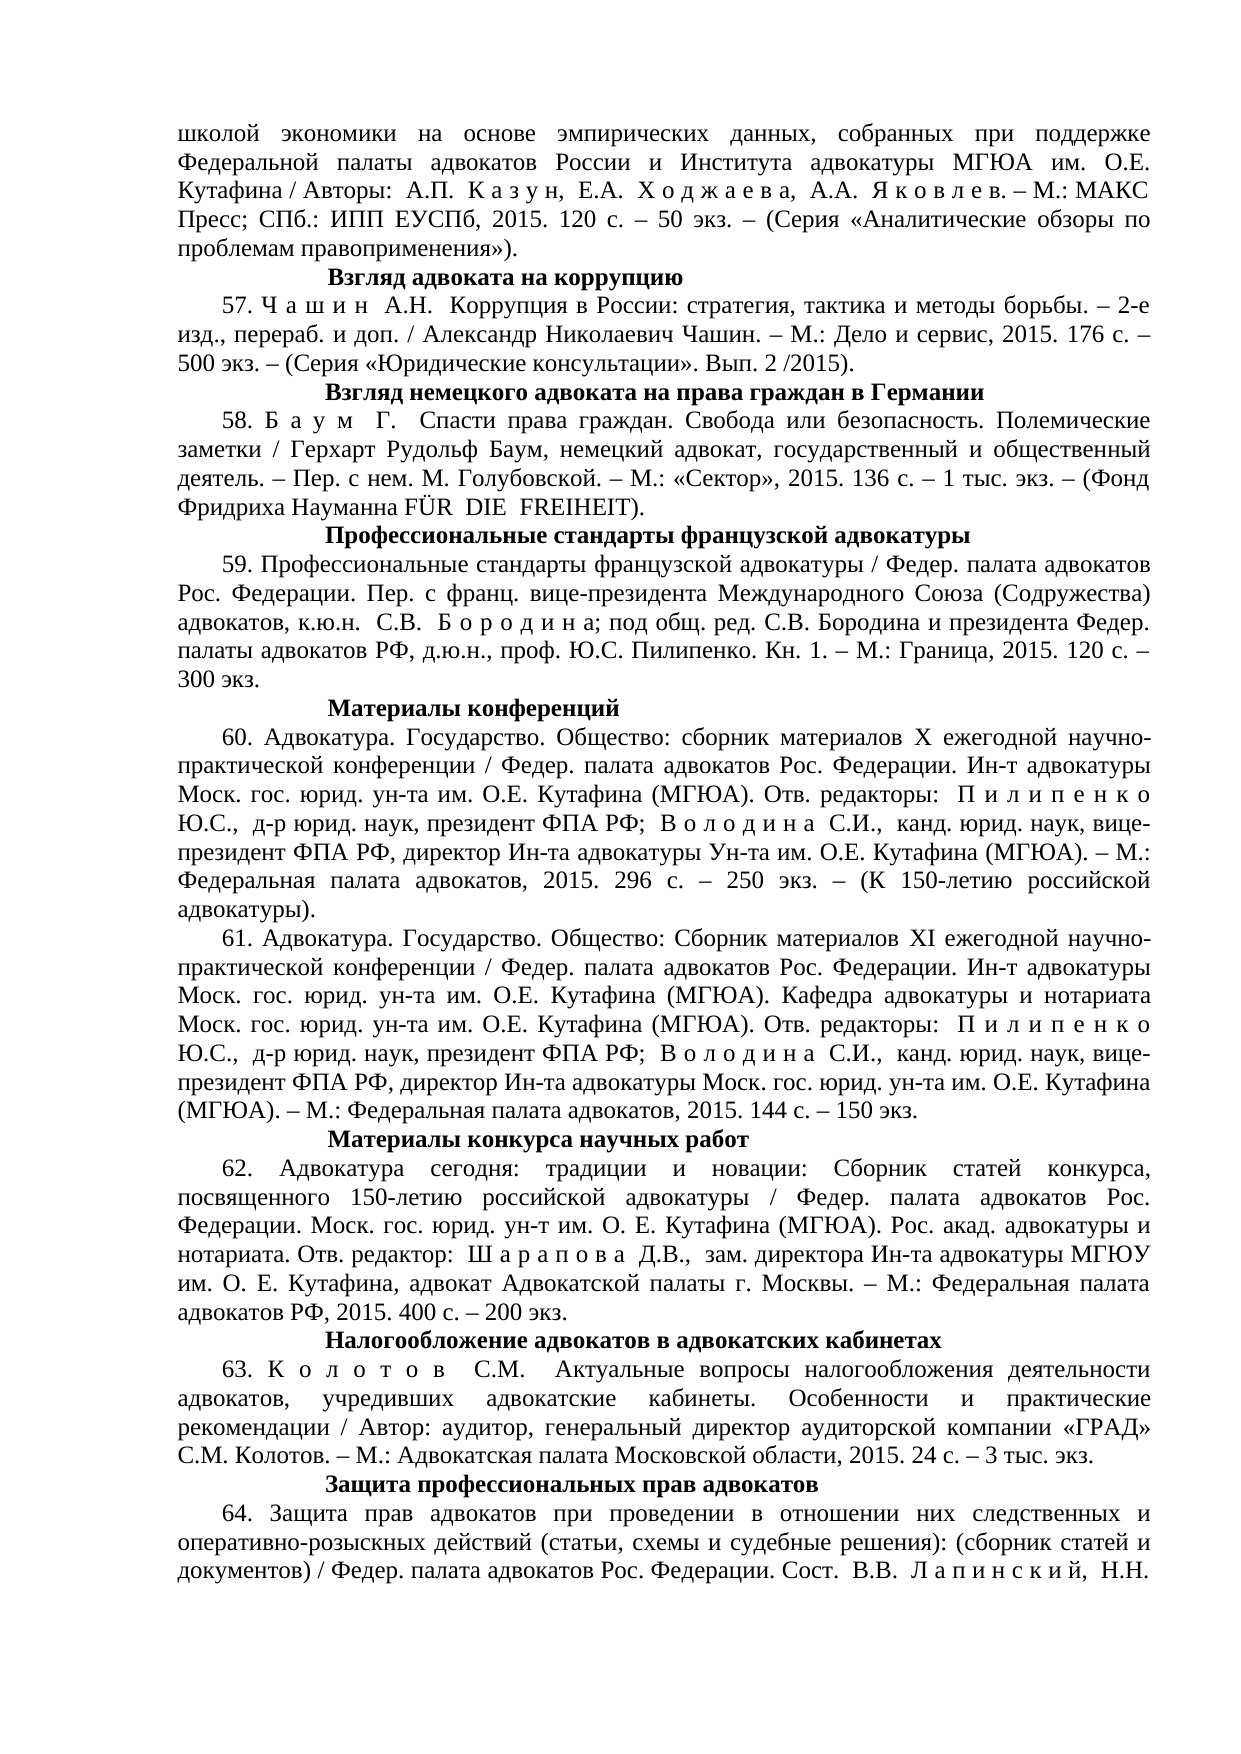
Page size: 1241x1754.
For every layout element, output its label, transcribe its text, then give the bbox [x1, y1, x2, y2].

text Взгляд адвоката на коррупцию [252, 262, 1152, 291]
text Налогообложение адвокатов в адвокатских кабинетах [177, 1326, 1152, 1354]
text Материалы конференций [252, 693, 1152, 722]
text Взгляд немецкого адвоката на права граждан в Германии [177, 377, 1152, 406]
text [177, 118, 1152, 262]
text Материалы конкурса научных работ [252, 1124, 1152, 1153]
text Профессиональные стандарты французской адвокатуры [177, 521, 1152, 549]
text 57. Ч а ш и н А.Н. Коррупция в России: стратегия, тактика и методы борьбы. – 2-е изд., перераб. и доп. / Александр Николаевич Чашин. – М.: Дело и сервис, 2015. 176 с. – 500 экз. – (Серия «Юридические консультации». Вып. 2 /2015). [177, 291, 1152, 377]
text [177, 1498, 1152, 1584]
text Защита профессиональных прав адвокатов [177, 1469, 1152, 1498]
text 61. Адвокатура. Государство. Общество: Сборник материалов XI ежегодной научно-практической конференции / Федер. палата адвокатов Рос. Федерации. Ин-т адвокатуры Моск. гос. юрид. ун-та им. О.Е. Кутафина (МГЮА). Кафедра адвокатуры и нотариата Моск. гос. юрид. ун-та им. О.Е. Кутафина (МГЮА). Отв. редакторы: П и л и п е н к о Ю.С., д-р юрид. наук, президент ФПА РФ; В о л о д и н а С.И., канд. юрид. наук, вице-президент ФПА РФ, директор Ин-та адвокатуры Моск. гос. юрид. ун-та им. О.Е. Кутафина (МГЮА). – М.: Федеральная палата адвокатов, 2015. 144 с. – 150 экз. [177, 923, 1152, 1124]
text 59. Профессиональные стандарты французской адвокатуры / Федер. палата адвокатов Рос. Федерации. Пер. с франц. вице-президента Международного Союза (Содружества) адвокатов, к.ю.н. С.В. Б о р о д и н а; под общ. ред. С.В. Бородина и президента Федер. палаты адвокатов РФ, д.ю.н., проф. Ю.С. Пилипенко. Кн. 1. – М.: Граница, 2015. 120 с. – 300 экз. [177, 549, 1152, 693]
text 63. К о л о т о в С.М. Актуальные вопросы налогообложения деятельности адвокатов, учредивших адвокатские кабинеты. Особенности и практические рекомендации / Автор: аудитор, генеральный директор аудиторской компании «ГРАД» С.М. Колотов. – М.: Адвокатская палата Московской области, 2015. 24 с. – 3 тыс. экз. [177, 1354, 1152, 1469]
text 62. Адвокатура сегодня: традиции и новации: Сборник статей конкурса, посвященного 150-летию российской адвокатуры / Федер. палата адвокатов Рос. Федерации. Моск. гос. юрид. ун-т им. О. Е. Кутафина (МГЮА). Рос. акад. адвокатуры и нотариата. Отв. редактор: Ш а р а п о в а Д.В., зам. директора Ин-та адвокатуры МГЮУ им. О. Е. Кутафина, адвокат Адвокатской палаты г. Москвы. – М.: Федеральная палата адвокатов РФ, 2015. 400 с. – 200 экз. [177, 1153, 1152, 1326]
text 58. Б а у м Г. Спасти права граждан. Свобода или безопасность. Полемические заметки / Герхарт Рудольф Баум, немецкий адвокат, государственный и общественный деятель. – Пер. с нем. М. Голубовской. – М.: «Сектор», 2015. 136 с. – 1 тыс. экз. – (Фонд Фридриха Науманна FÜR DIE FREIHEIT). [177, 406, 1152, 521]
text 60. Адвокатура. Государство. Общество: сборник материалов X ежегодной научно-практической конференции / Федер. палата адвокатов Рос. Федерации. Ин-т адвокатуры Моск. гос. юрид. ун-та им. О.Е. Кутафина (МГЮА). Отв. редакторы: П и л и п е н к о Ю.С., д-р юрид. наук, президент ФПА РФ; В о л о д и н а С.И., канд. юрид. наук, вице-президент ФПА РФ, директор Ин-та адвокатуры Ун-та им. О.Е. Кутафина (МГЮА). – М.: Федеральная палата адвокатов, 2015. 296 с. – 250 экз. – (К 150-летию российской адвокатуры). [177, 722, 1152, 923]
